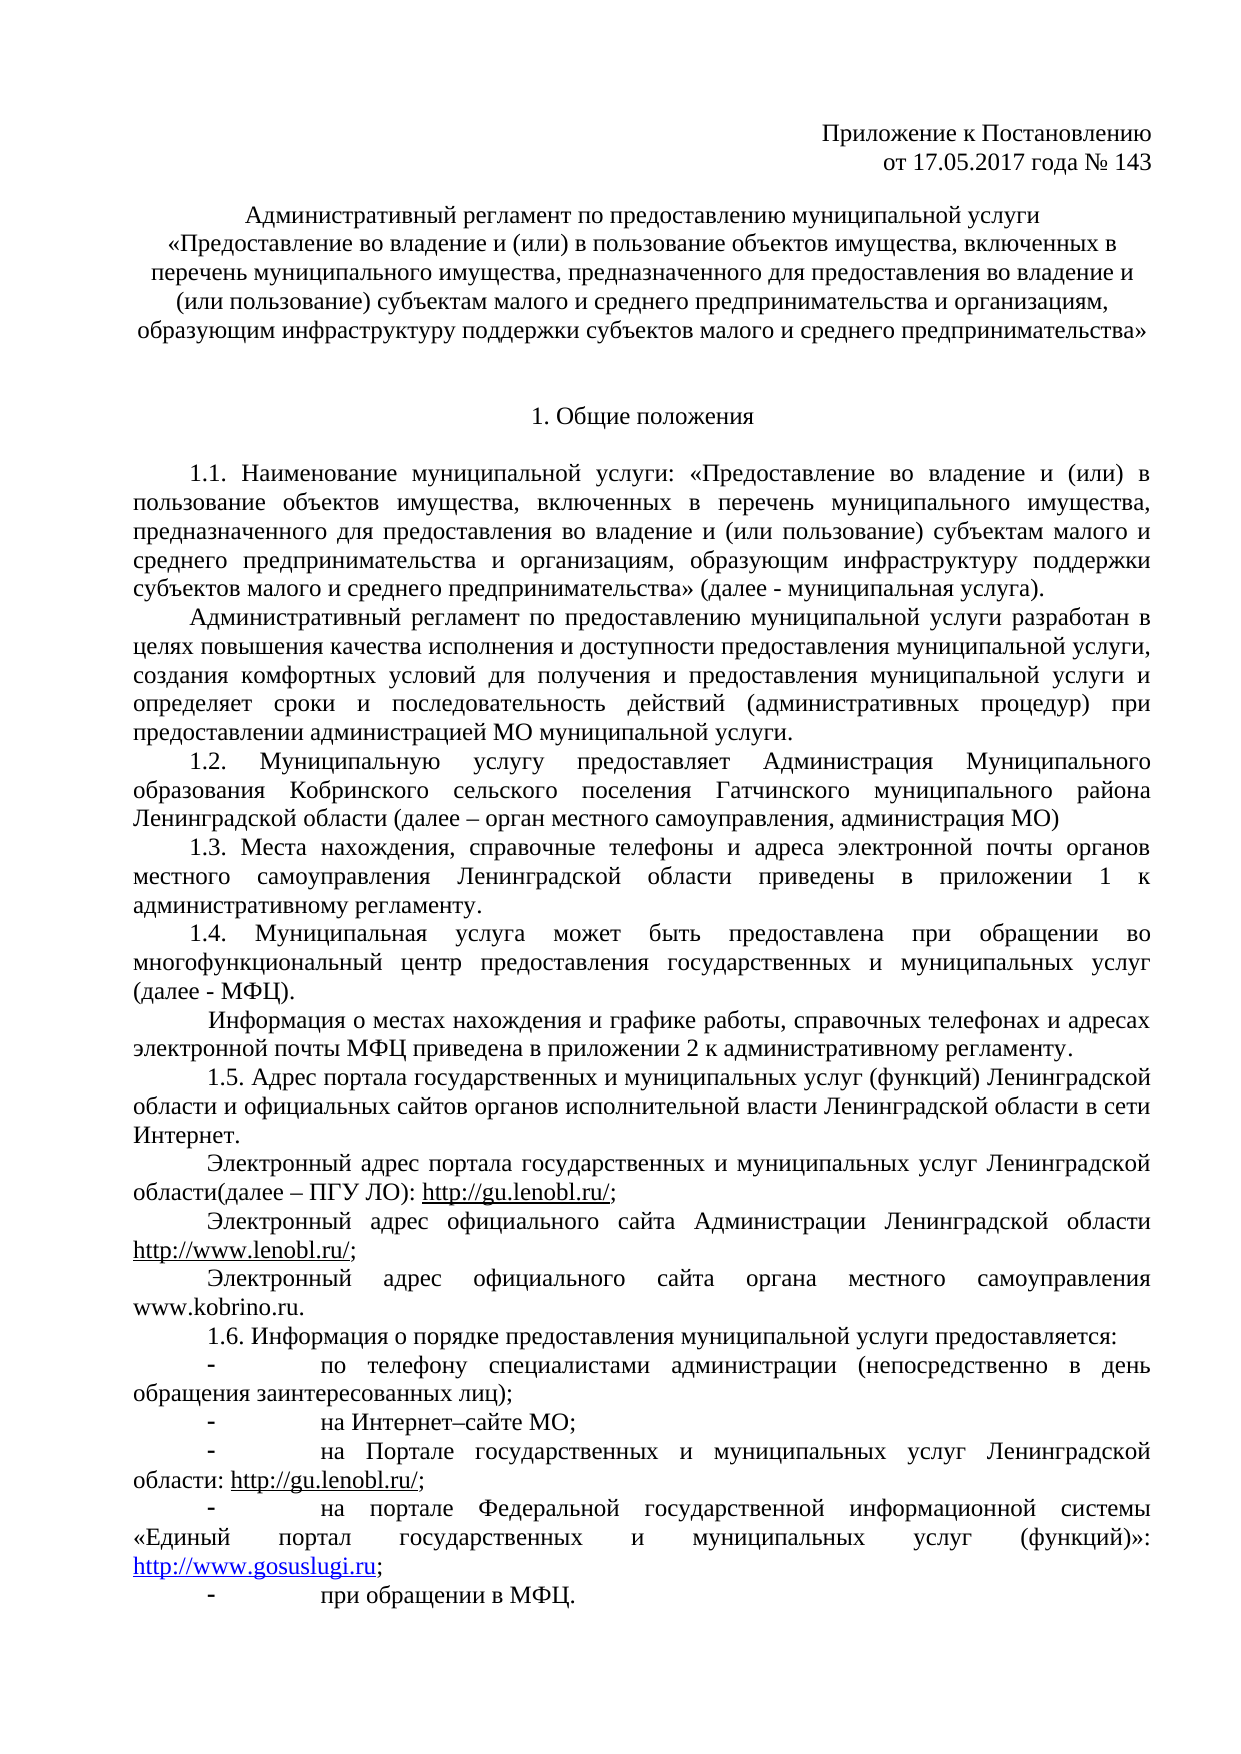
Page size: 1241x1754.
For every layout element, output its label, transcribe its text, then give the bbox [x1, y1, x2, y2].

text Информация о местах нахождения и графике работы, справочных телефонах и адресах электронной почты МФЦ приведена в приложении 2 к административному регламенту. [133, 1005, 1152, 1062]
list при обращении в МФЦ. [133, 1580, 1152, 1608]
text 1.1. Наименование муниципальной услуги: «Предоставление во владение и (или) в пользование объектов имущества, включенных в перечень муниципального имущества, предназначенного для предоставления во владение и (или пользование) субъектам малого и среднего предпринимательства и организациям, образующим инфраструктуру поддержки субъектов малого и среднего предпринимательства» (далее - муниципальная услуга). [133, 458, 1152, 602]
list на Интернет–сайте МО; [133, 1407, 1152, 1436]
text Административный регламент по предоставлению муниципальной услуги разработан в целях повышения качества исполнения и доступности предоставления муниципальной услуги, создания комфортных условий для получения и предоставления муниципальной услуги и определяет сроки и последовательность действий (административных процедур) при предоставлении администрацией МО муниципальной услуги. [133, 602, 1152, 746]
text от 17.05.2017 года № 143 [133, 147, 1152, 176]
text «Предоставление во владение и (или) в пользование объектов имущества, включенных в перечень муниципального имущества, предназначенного для предоставления во владение и (или пользование) субъектам малого и среднего предпринимательства и организациям, образующим инфраструктуру поддержки субъектов малого и среднего предпринимательства» [133, 228, 1152, 343]
text 1.3. Места нахождения, справочные телефоны и адреса электронной почты органов местного самоуправления Ленинградской области приведены в приложении 1 к административному регламенту. [133, 832, 1152, 918]
text Приложение к Постановлению [133, 118, 1152, 147]
text 1. Общие положения [133, 401, 1152, 430]
text Электронный адрес портала государственных и муниципальных услуг Ленинградской области(далее – ПГУ ЛО): http://gu.lenobl.ru/; [133, 1148, 1152, 1206]
text 1.6. Информация о порядке предоставления муниципальной услуги предоставляется: [133, 1321, 1152, 1350]
list по телефону специалистами администрации (непосредственно в день обращения заинтересованных лиц); [133, 1350, 1152, 1407]
text 1.5. Адрес портала государственных и муниципальных услуг (функций) Ленинградской области и официальных сайтов органов исполнительной власти Ленинградской области в сети Интернет. [133, 1062, 1152, 1148]
text 1.2. Муниципальную услугу предоставляет Администрация Муниципального образования Кобринского сельского поселения Гатчинского муниципального района Ленинградской области (далее – орган местного самоуправления, администрация МО) [133, 746, 1152, 832]
list на портале Федеральной государственной информационной системы «Единый портал государственных и муниципальных услуг (функций)»: http://www.gosuslugi.ru; [133, 1493, 1152, 1580]
text Электронный адрес официального сайта Администрации Ленинградской области http://www.lenobl.ru/; [133, 1206, 1152, 1263]
text 1.4. Муниципальная услуга может быть предоставлена при обращении во многофункциональный центр предоставления государственных и муниципальных услуг (далее - МФЦ). [133, 918, 1152, 1005]
list на Портале государственных и муниципальных услуг Ленинградской области: http://gu.lenobl.ru/; [133, 1436, 1152, 1493]
text Административный регламент по предоставлению муниципальной услуги [133, 200, 1152, 228]
text Электронный адрес официального сайта органа местного самоуправления www.kobrino.ru. [133, 1263, 1152, 1321]
